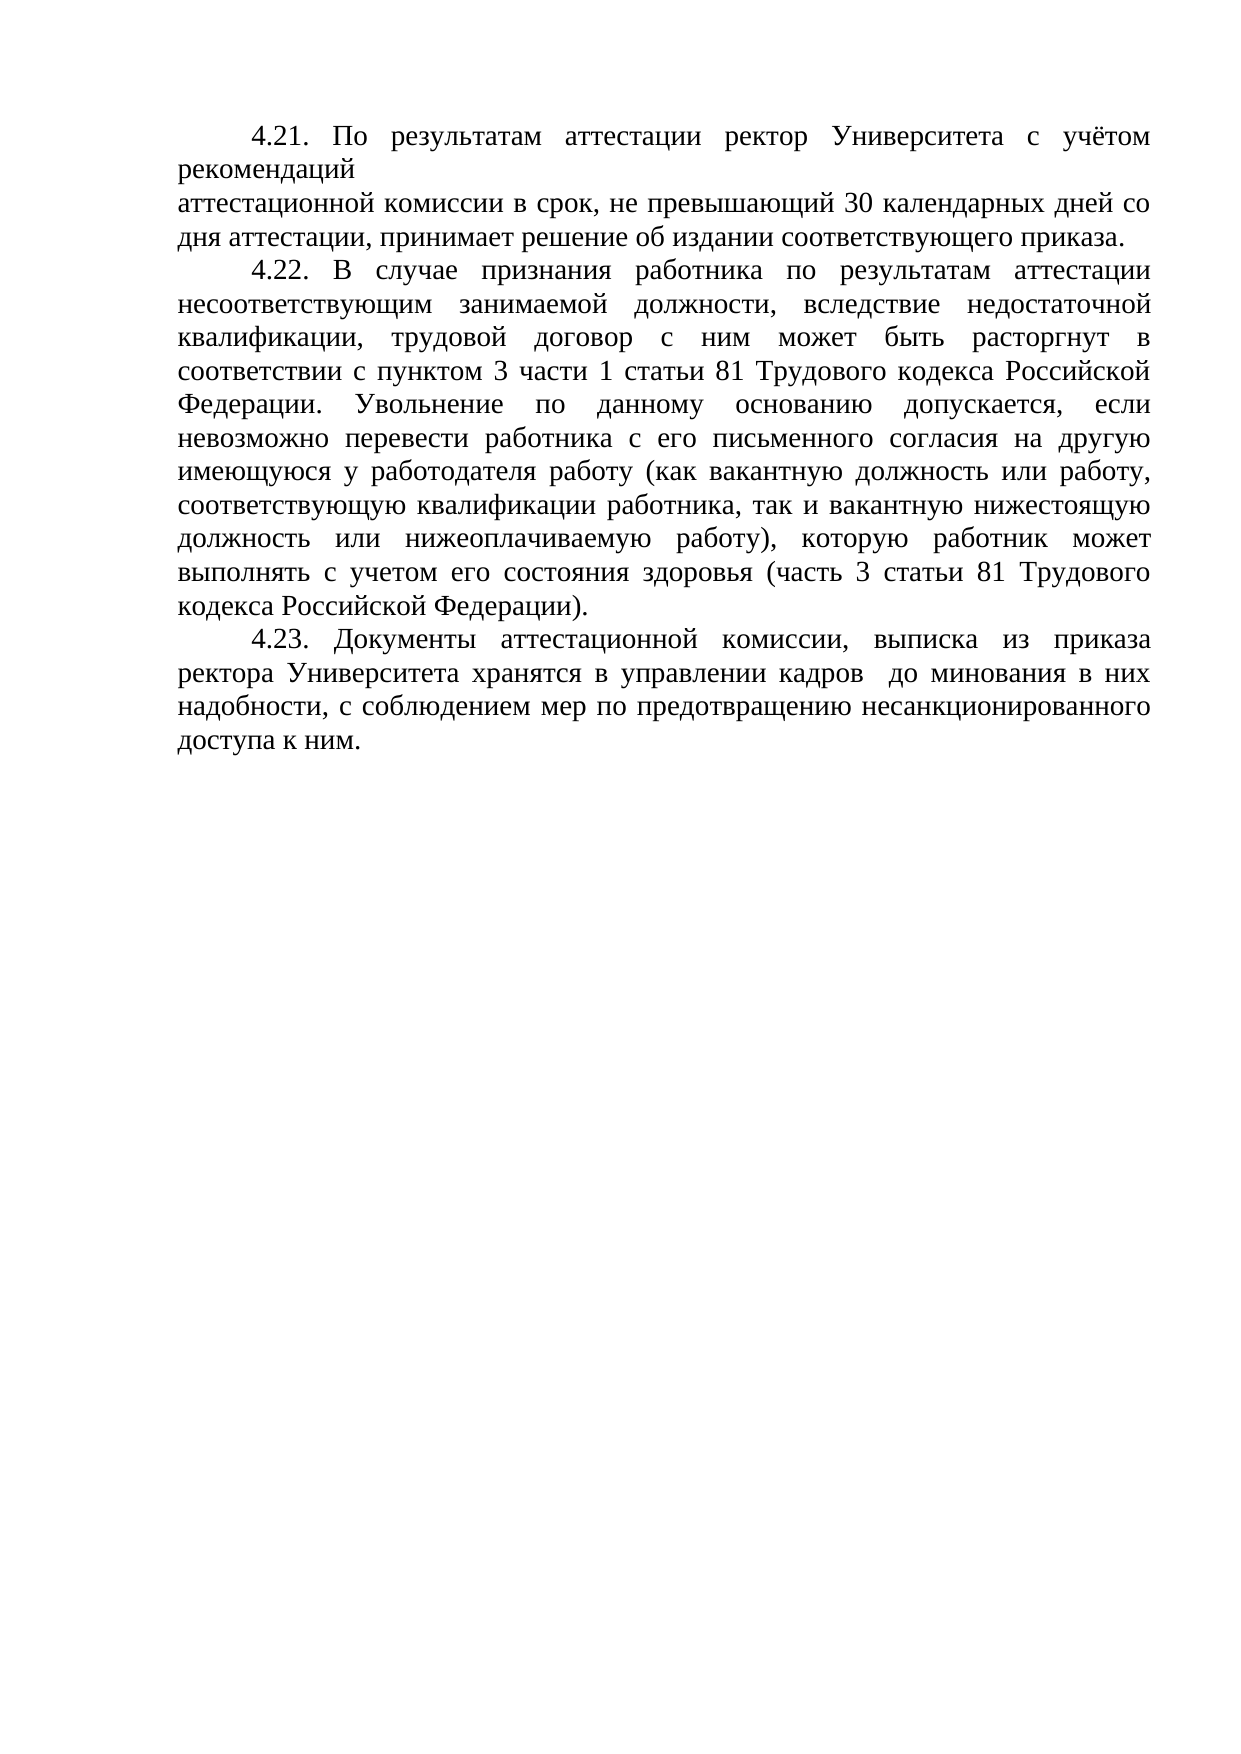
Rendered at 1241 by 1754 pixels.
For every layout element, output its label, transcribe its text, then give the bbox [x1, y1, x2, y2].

text 4.21. По результатам аттестации ректор Университета с учётом рекомендаций [177, 118, 1152, 185]
text 4.22. В случае признания работника по результатам аттестации несоответствующим занимаемой должности, вследствие недостаточной квалификации, трудовой договор с ним может быть расторгнут в соответствии с пунктом 3 части 1 статьи 81 Трудового кодекса Российской Федерации. Увольнение по данному основанию допускается, если невозможно перевести работника с его письменного согласия на другую имеющуюся у работодателя работу (как вакантную должность или работу, соответствующую квалификации работника, так и вакантную нижестоящую должность или нижеоплачиваемую работу), которую работник может выполнять с учетом его состояния здоровья (часть 3 статьи 81 Трудового кодекса Российской Федерации). [177, 252, 1152, 621]
text 4.23. Документы аттестационной комиссии, выписка из приказа ректора Университета хранятся в управлении кадров до минования в них надобности, с соблюдением мер по предотвращению несанкционированного доступа к ним. [177, 621, 1152, 755]
text аттестационной комиссии в срок, не превышающий 30 календарных дней со дня аттестации, принимает решение об издании соответствующего приказа. [177, 185, 1152, 252]
